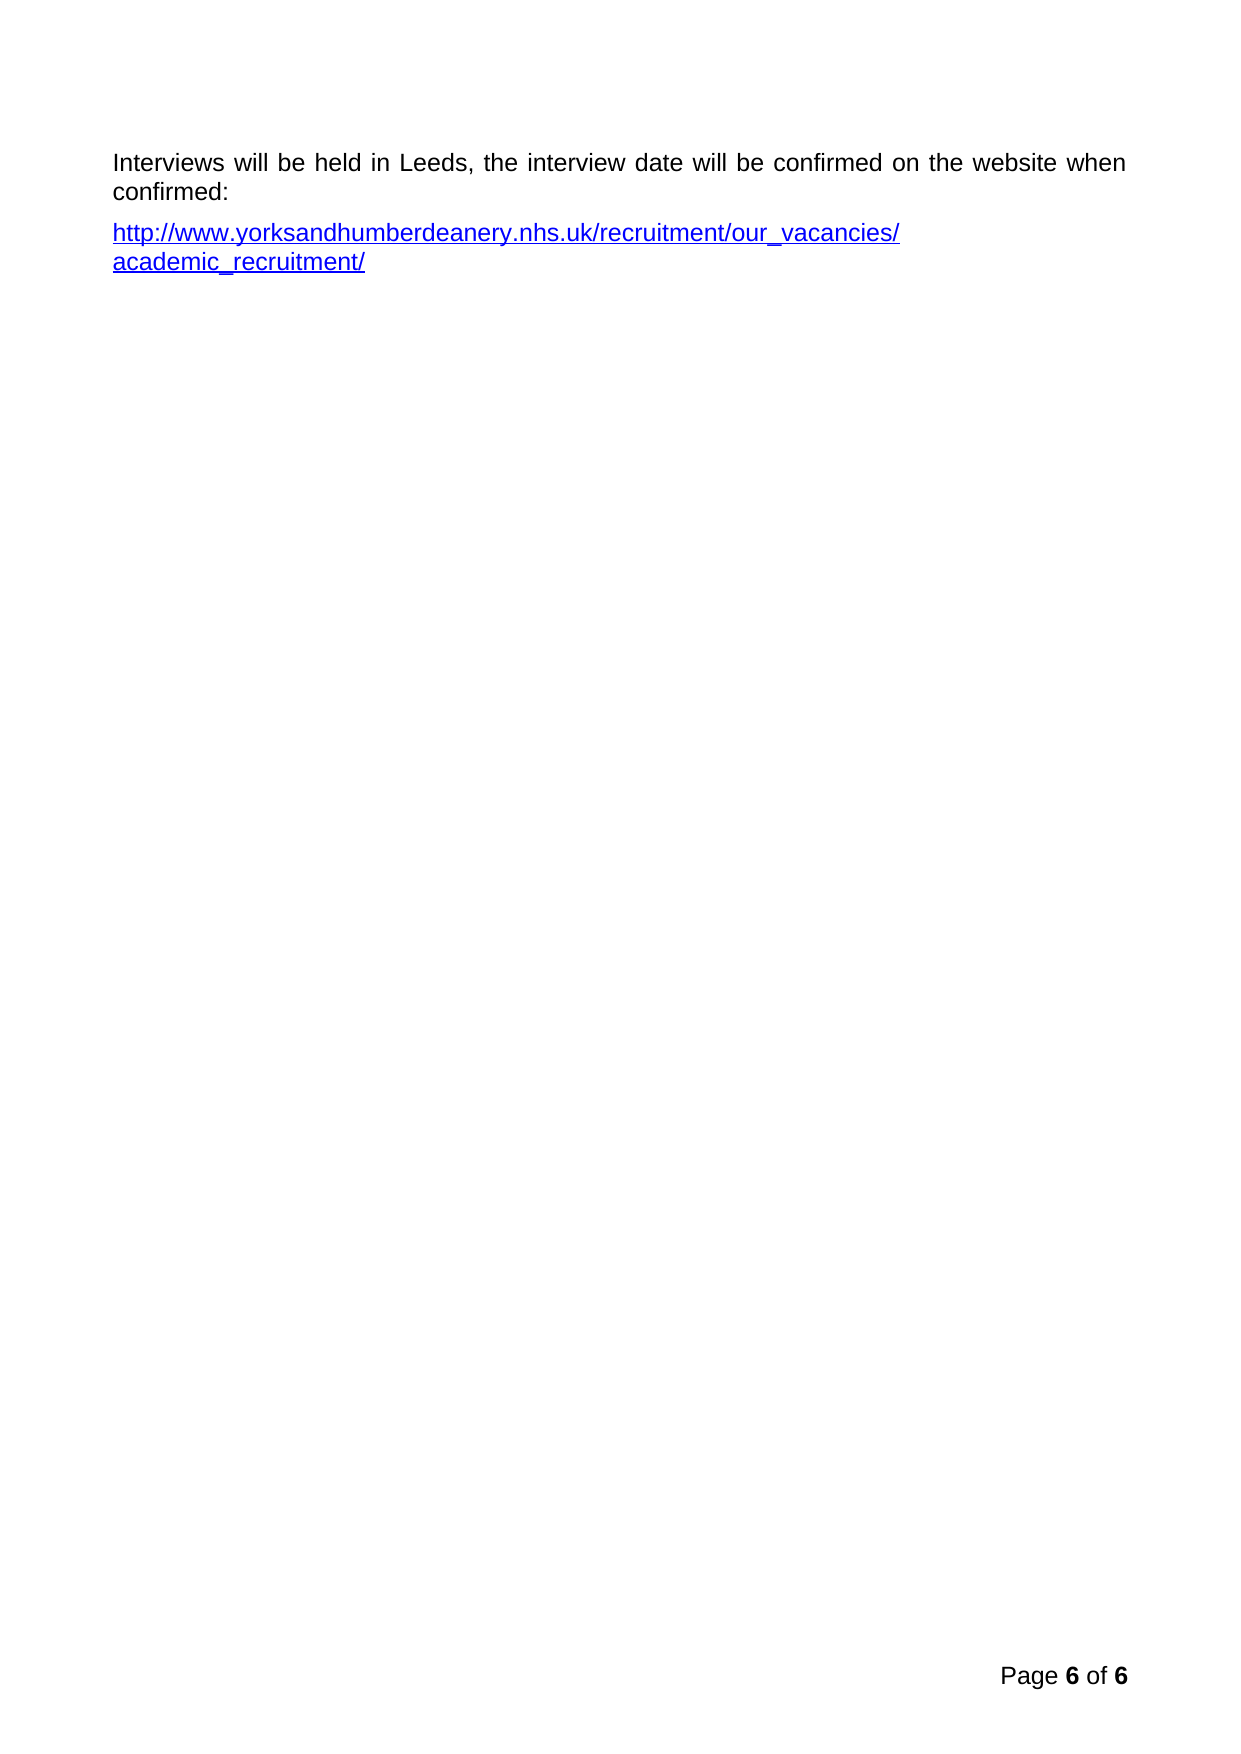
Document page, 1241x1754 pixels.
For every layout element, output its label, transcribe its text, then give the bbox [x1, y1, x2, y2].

text Interviews will be held in Leeds, the interview date will be confirmed on the website when confirmed: [112, 148, 1128, 205]
text http://www.yorksandhumberdeanery.nhs.uk/recruitment/our_vacancies/academic_recruitment/ [112, 218, 1128, 275]
